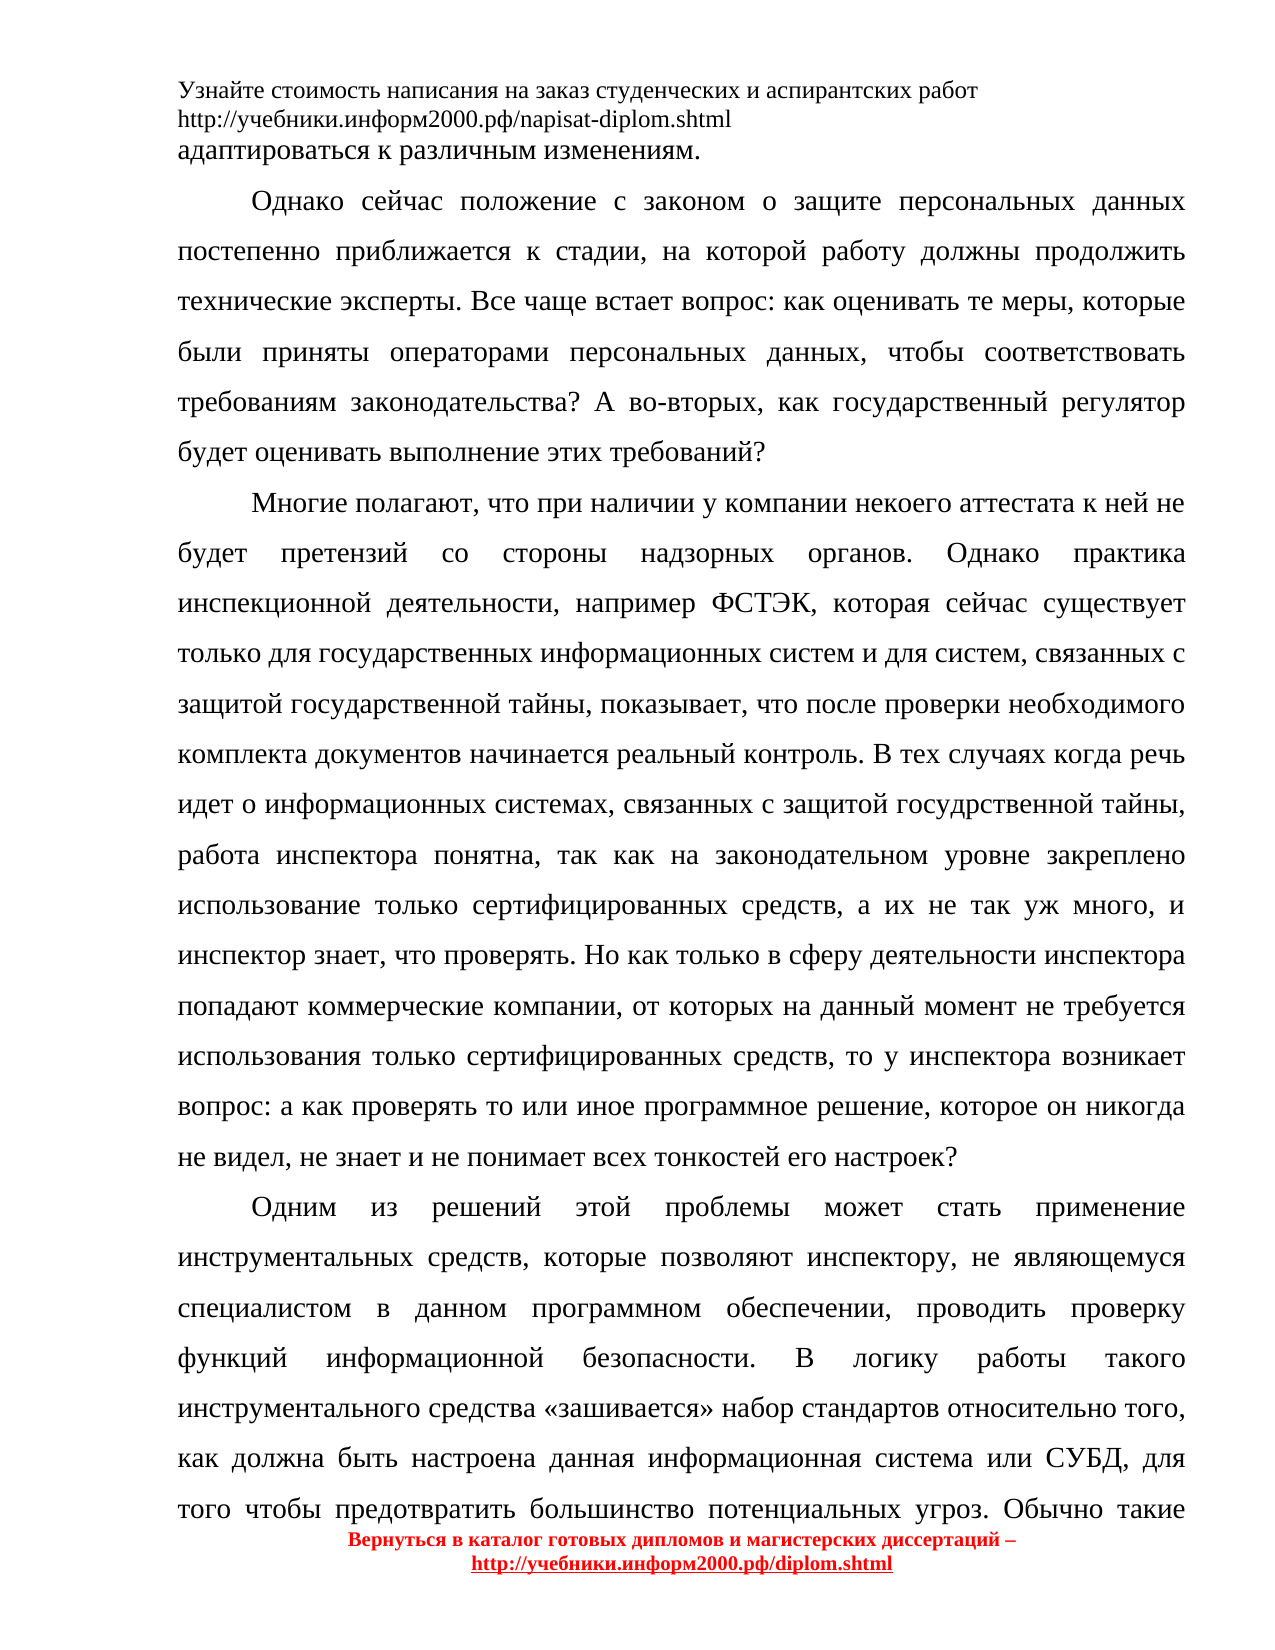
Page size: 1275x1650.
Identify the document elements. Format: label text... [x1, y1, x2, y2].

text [177, 132, 1186, 166]
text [177, 1189, 1186, 1524]
text Многие полагают, что при наличии у компании некоего аттестата к ней не будет претензий со стороны надзорных органов. Однако практика инспекционной деятельности, например ФСТЭК, которая сейчас существует только для государственных информационных систем и для систем, связанных с защитой государственной тайны, показывает, что после проверки необходимого комплекта документов начинается реальный контроль. В тех случаях когда речь идет о информационных системах, связанных с защитой госудрственной тайны, работа инспектора понятна, так как на законодательном уровне закреплено использование только сертифицированных средств, а их не так уж много, и инспектор знает, что проверять. Но как только в сферу деятельности инспектора попадают коммерческие компании, от которых на данный момент не требуется использования только сертифицированных средств, то у инспектора возникает вопрос: а как проверять то или иное программное решение, которое он никогда не видел, не знает и не понимает всех тонкостей его настроек? [177, 485, 1186, 1172]
text Однако сейчас положение с законом о защите персональных данных постепенно приближается к стадии, на которой работу должны продолжить технические эксперты. Все чаще встает вопрос: как оценивать те меры, которые были приняты операторами персональных данных, чтобы соответствовать требованиям законодательства? А во-вторых, как государственный регулятор будет оценивать выполнение этих требований? [177, 183, 1186, 468]
